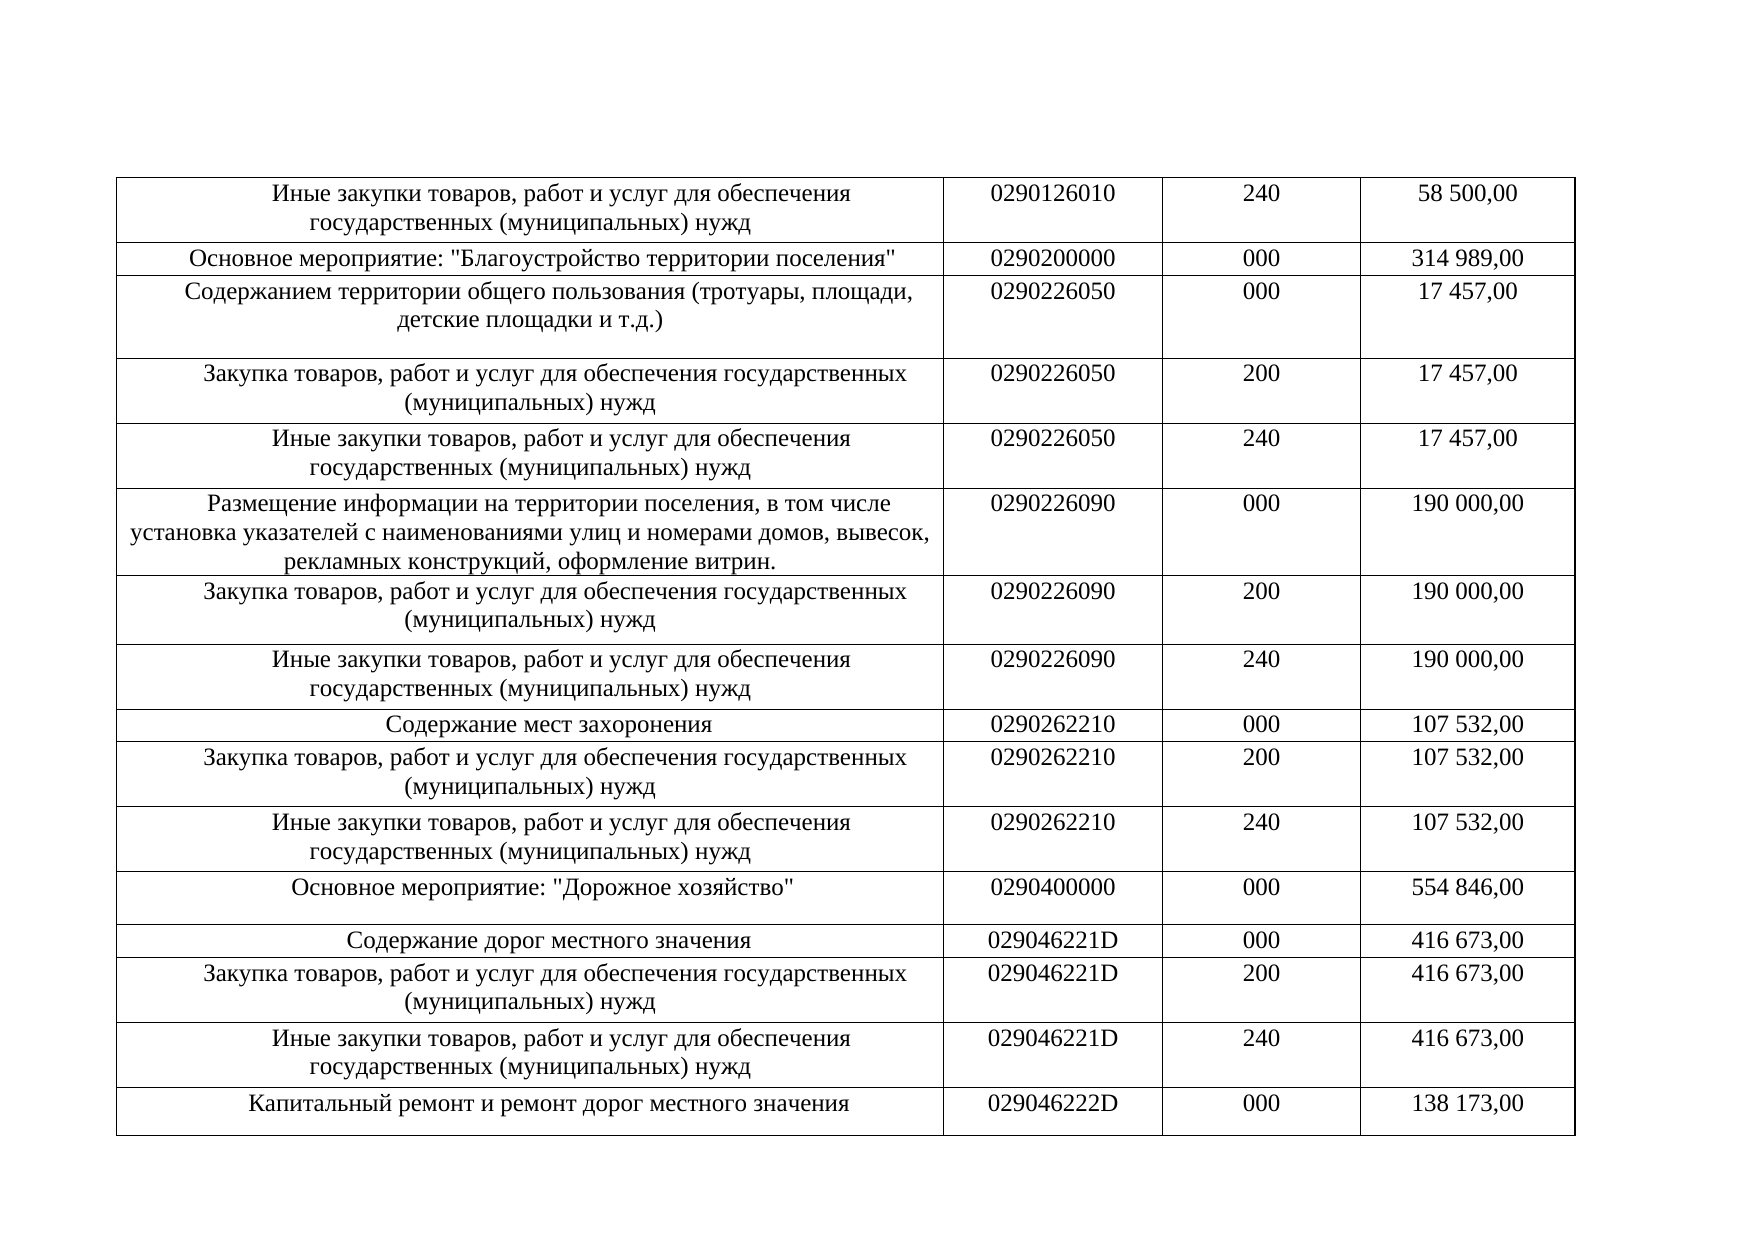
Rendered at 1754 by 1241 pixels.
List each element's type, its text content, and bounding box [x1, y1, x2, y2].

table_cell 190 000,00 [1361, 576, 1574, 643]
table_cell Закупка товаров, работ и услуг для обеспечения государственных (муниципальных) нужд [117, 958, 943, 1022]
table_cell 000 [1163, 489, 1360, 575]
table_cell 190 000,00 [1361, 489, 1574, 575]
table_cell Иные закупки товаров, работ и услуг для обеспечения государственных (муниципальных) нужд [117, 424, 943, 487]
table_cell 029046221D [944, 1023, 1162, 1087]
table_cell Основное мероприятие: "Благоустройство территории поселения" [117, 243, 943, 275]
table_cell 0290226050 [944, 359, 1162, 422]
table_cell Закупка товаров, работ и услуг для обеспечения государственных (муниципальных) нужд [117, 359, 943, 422]
table_cell 0290262210 [944, 710, 1162, 741]
table_cell Капитальный ремонт и ремонт дорог местного значения [117, 1088, 943, 1135]
table_cell 138 173,00 [1361, 1088, 1574, 1135]
table_cell 416 673,00 [1361, 925, 1574, 957]
table_cell 029046222D [944, 1088, 1162, 1135]
table_cell 029046221D [944, 925, 1162, 957]
table_cell 17 457,00 [1361, 276, 1574, 357]
table_cell 0290126010 [944, 178, 1162, 242]
table_cell 190 000,00 [1361, 645, 1574, 708]
table_cell 200 [1163, 359, 1360, 422]
table_cell 0290262210 [944, 807, 1162, 871]
table_cell 200 [1163, 742, 1360, 806]
table_cell 000 [1163, 1088, 1360, 1135]
table_cell 314 989,00 [1361, 243, 1574, 275]
table_cell 0290262210 [944, 742, 1162, 806]
table_cell 107 532,00 [1361, 807, 1574, 871]
table_cell 416 673,00 [1361, 958, 1574, 1022]
table_cell 000 [1163, 925, 1360, 957]
table_cell 240 [1163, 1023, 1360, 1087]
table_cell 17 457,00 [1361, 359, 1574, 422]
table_cell 240 [1163, 424, 1360, 487]
table_cell 17 457,00 [1361, 424, 1574, 487]
table_cell 416 673,00 [1361, 1023, 1574, 1087]
table_cell 000 [1163, 276, 1360, 357]
table_cell 000 [1163, 243, 1360, 275]
table_cell 029046221D [944, 958, 1162, 1022]
table_cell 000 [1163, 872, 1360, 924]
table_cell Основное мероприятие: "Дорожное хозяйство" [117, 872, 943, 924]
table_cell 0290200000 [944, 243, 1162, 275]
table_cell 0290226050 [944, 276, 1162, 357]
table_cell Закупка товаров, работ и услуг для обеспечения государственных (муниципальных) нужд [117, 576, 943, 643]
table_cell 58 500,00 [1361, 178, 1574, 242]
table_cell 0290400000 [944, 872, 1162, 924]
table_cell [117, 1023, 943, 1087]
table_cell 107 532,00 [1361, 710, 1574, 741]
table_cell 200 [1163, 576, 1360, 643]
table_cell 240 [1163, 645, 1360, 708]
table_cell 200 [1163, 958, 1360, 1022]
table_cell 240 [1163, 807, 1360, 871]
table_cell 240 [1163, 178, 1360, 242]
table_cell 0290226090 [944, 489, 1162, 575]
table_cell 554 846,00 [1361, 872, 1574, 924]
table_cell Иные закупки товаров, работ и услуг для обеспечения государственных (муниципальных) нужд [117, 645, 943, 708]
table_cell 0290226090 [944, 645, 1162, 708]
table_cell Закупка товаров, работ и услуг для обеспечения государственных (муниципальных) нужд [117, 742, 943, 806]
table_cell Иные закупки товаров, работ и услуг для обеспечения государственных (муниципальных) нужд [117, 807, 943, 871]
table_cell 000 [1163, 710, 1360, 741]
table_cell 107 532,00 [1361, 742, 1574, 806]
table_cell Иные закупки товаров, работ и услуг для обеспечения государственных (муниципальных) нужд [117, 178, 943, 242]
table_cell 0290226050 [944, 424, 1162, 487]
table_cell Содержание дорог местного значения [117, 925, 943, 957]
table_cell 0290226090 [944, 576, 1162, 643]
table_cell Размещение информации на территории поселения, в том числе установка указателей с наименованиями улиц и номерами домов, вывесок, рекламных конструкций, оформление витрин. [117, 489, 943, 575]
table_cell Содержанием территории общего пользования (тротуары, площади, детские площадки и т.д.) [117, 276, 943, 357]
table_cell Содержание мест захоронения [117, 710, 943, 741]
